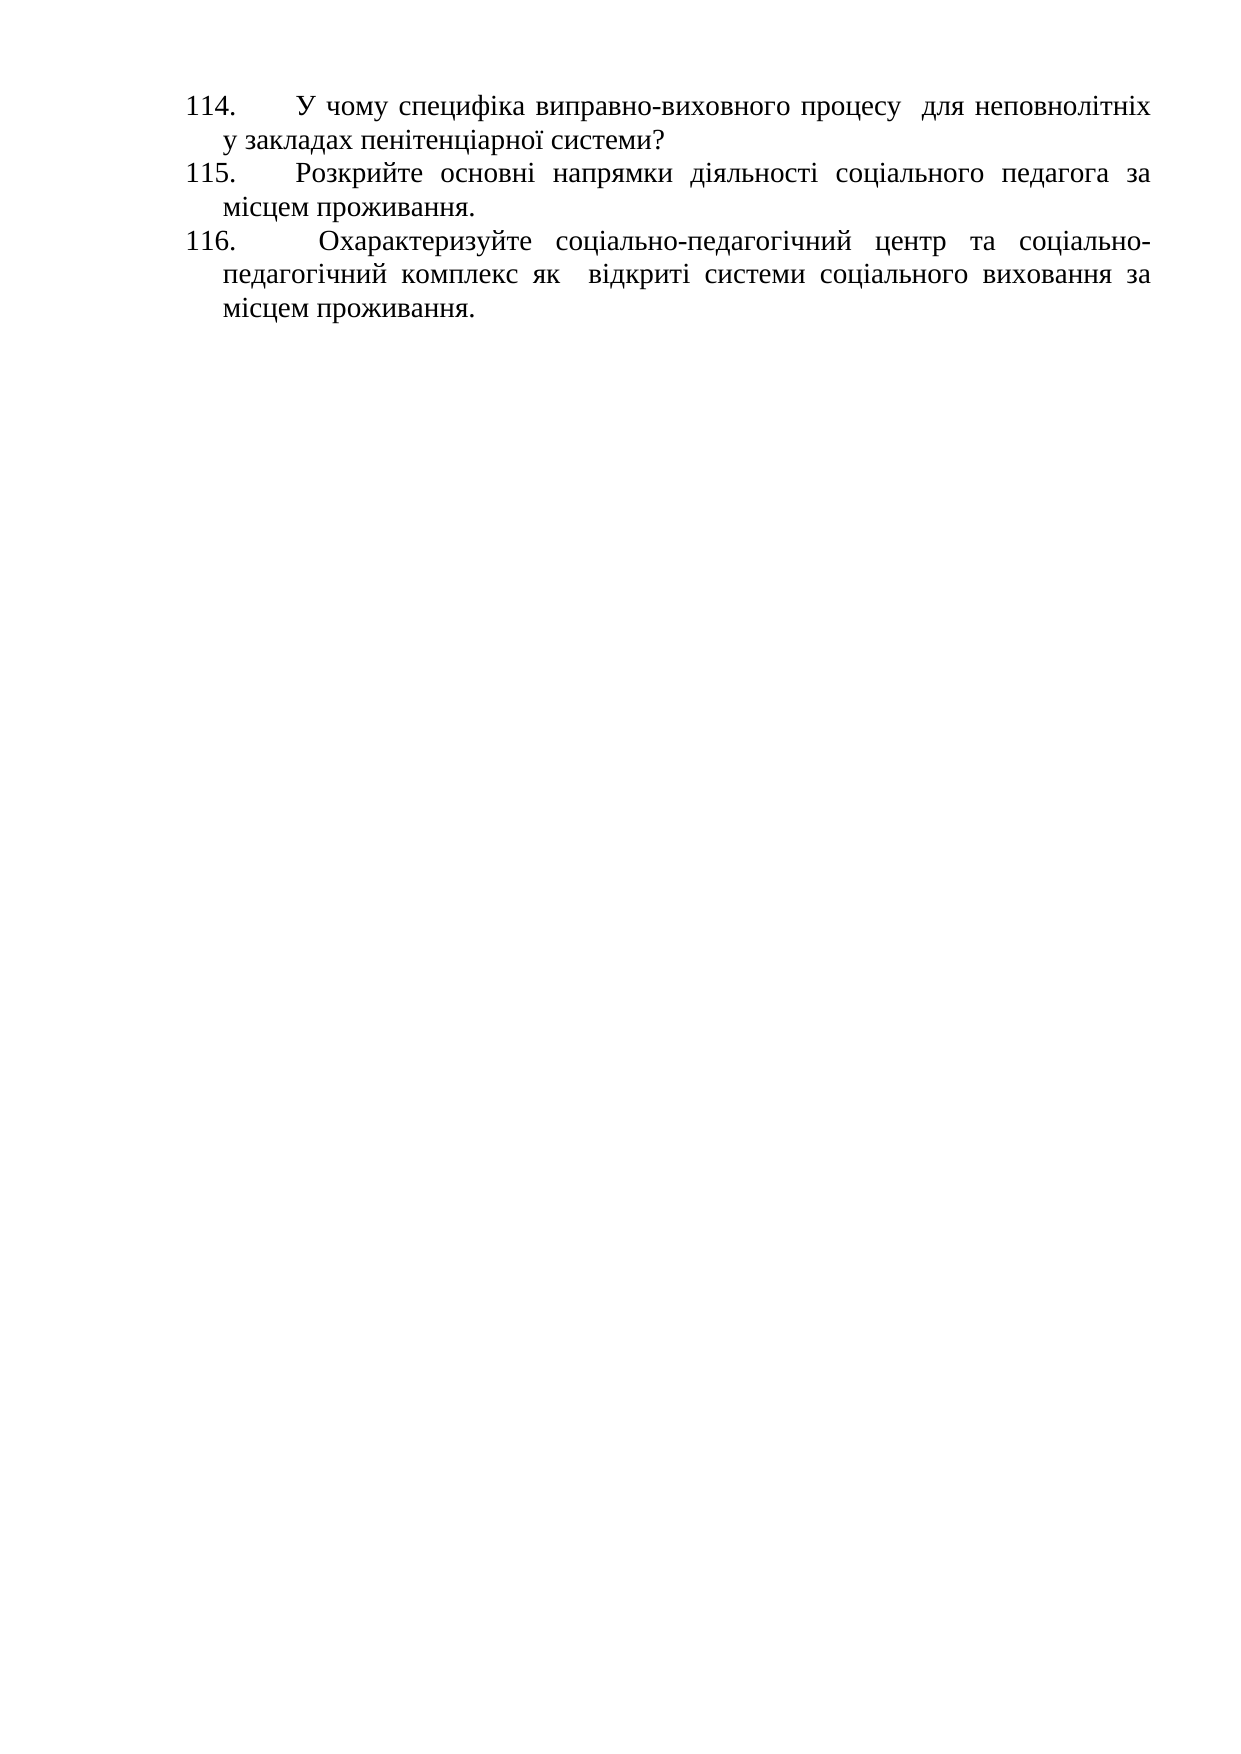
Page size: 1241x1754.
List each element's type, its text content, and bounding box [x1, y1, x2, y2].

list Охарактеризуйте соціально-педагогічний центр та соціально-педагогічний комплекс як відкриті системи соціального виховання за місцем проживання. [185, 223, 1152, 323]
list У чому специфіка виправно-виховного процесу для неповнолітніх у закладах пенітенціарної системи? [185, 88, 1152, 156]
list Розкрийте основні напрямки діяльності соціального педагога за місцем проживання. [185, 156, 1152, 223]
